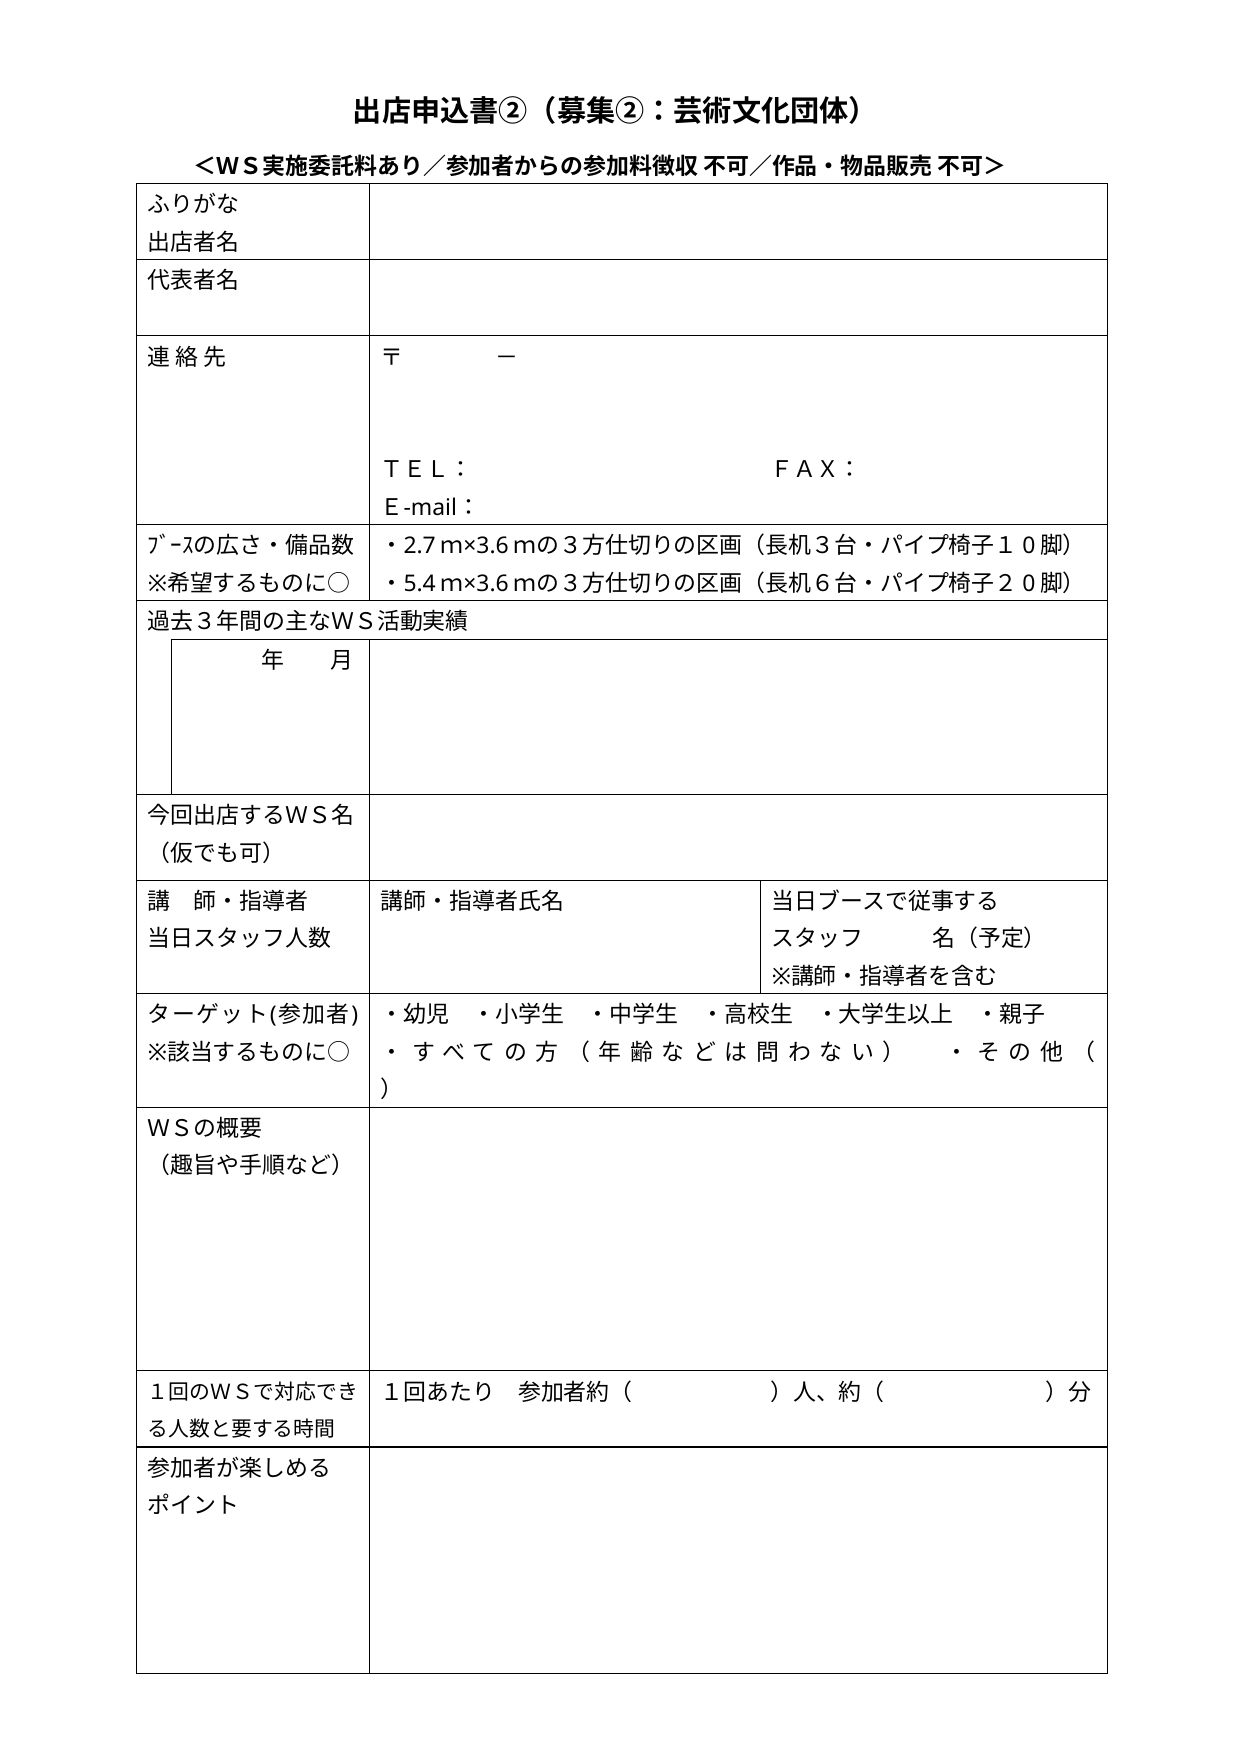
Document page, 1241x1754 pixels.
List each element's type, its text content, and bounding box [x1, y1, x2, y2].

table_cell １回のＷＳで対応できる人数と要する時間 [137, 1371, 369, 1446]
table_cell 過去３年間の主なＷＳ活動実績 [137, 601, 1107, 638]
table_cell ＷＳの概要 （趣旨や手順など） [137, 1108, 369, 1370]
table_cell 講師・指導者氏名 [370, 881, 760, 993]
table_cell [370, 1108, 1107, 1370]
table_cell [137, 639, 171, 794]
table_cell 代表者名 [137, 260, 369, 335]
table_cell 年 月 [172, 640, 369, 794]
table_cell 〒 － ＴＥＬ： ＦＡＸ： Ｅ-mail： [370, 336, 1107, 524]
table_cell ・2.7ｍ×3.6ｍの３方仕切りの区画（長机３台・パイプ椅子１0脚） ・5.4ｍ×3.6ｍの３方仕切りの区画（長机６台・パイプ椅子２0脚） [370, 525, 1107, 600]
table_cell [370, 640, 1107, 794]
table_cell ターゲット(参加者) ※該当するものに○ [137, 994, 369, 1107]
table_cell １回あたり 参加者約（ ）人、約（ ）分 [370, 1371, 1107, 1446]
text ＜ＷＳ実施委託料あり／参加者からの参加料徴収 不可／作品・物品販売 不可＞ [148, 146, 1104, 183]
table_header [370, 184, 1107, 259]
table_cell ・幼児 ・小学生 ・中学生 ・高校生 ・大学生以上 ・親子 ・すべての方（年齢などは問わない） ・その他（ ） [370, 994, 1107, 1107]
table_cell ﾌﾞｰｽの広さ・備品数 ※希望するものに○ [137, 525, 369, 600]
table_cell [370, 260, 1107, 335]
table_cell 講 師・指導者 当日スタッフ人数 [137, 881, 369, 993]
table_cell [370, 1448, 1107, 1672]
table_cell 連 絡 先 [137, 336, 369, 524]
table_cell [370, 795, 1107, 880]
table_cell 今回出店するＷＳ名 （仮でも可） [137, 795, 369, 880]
table_header ふりがな 出店者名 [137, 184, 369, 259]
table_cell 参加者が楽しめる ポイント [137, 1448, 369, 1672]
text 出店申込書②（募集②：芸術文化団体） [148, 71, 1104, 146]
table_cell 当日ブースで従事する スタッフ 名（予定） ※講師・指導者を含む [761, 881, 1107, 993]
